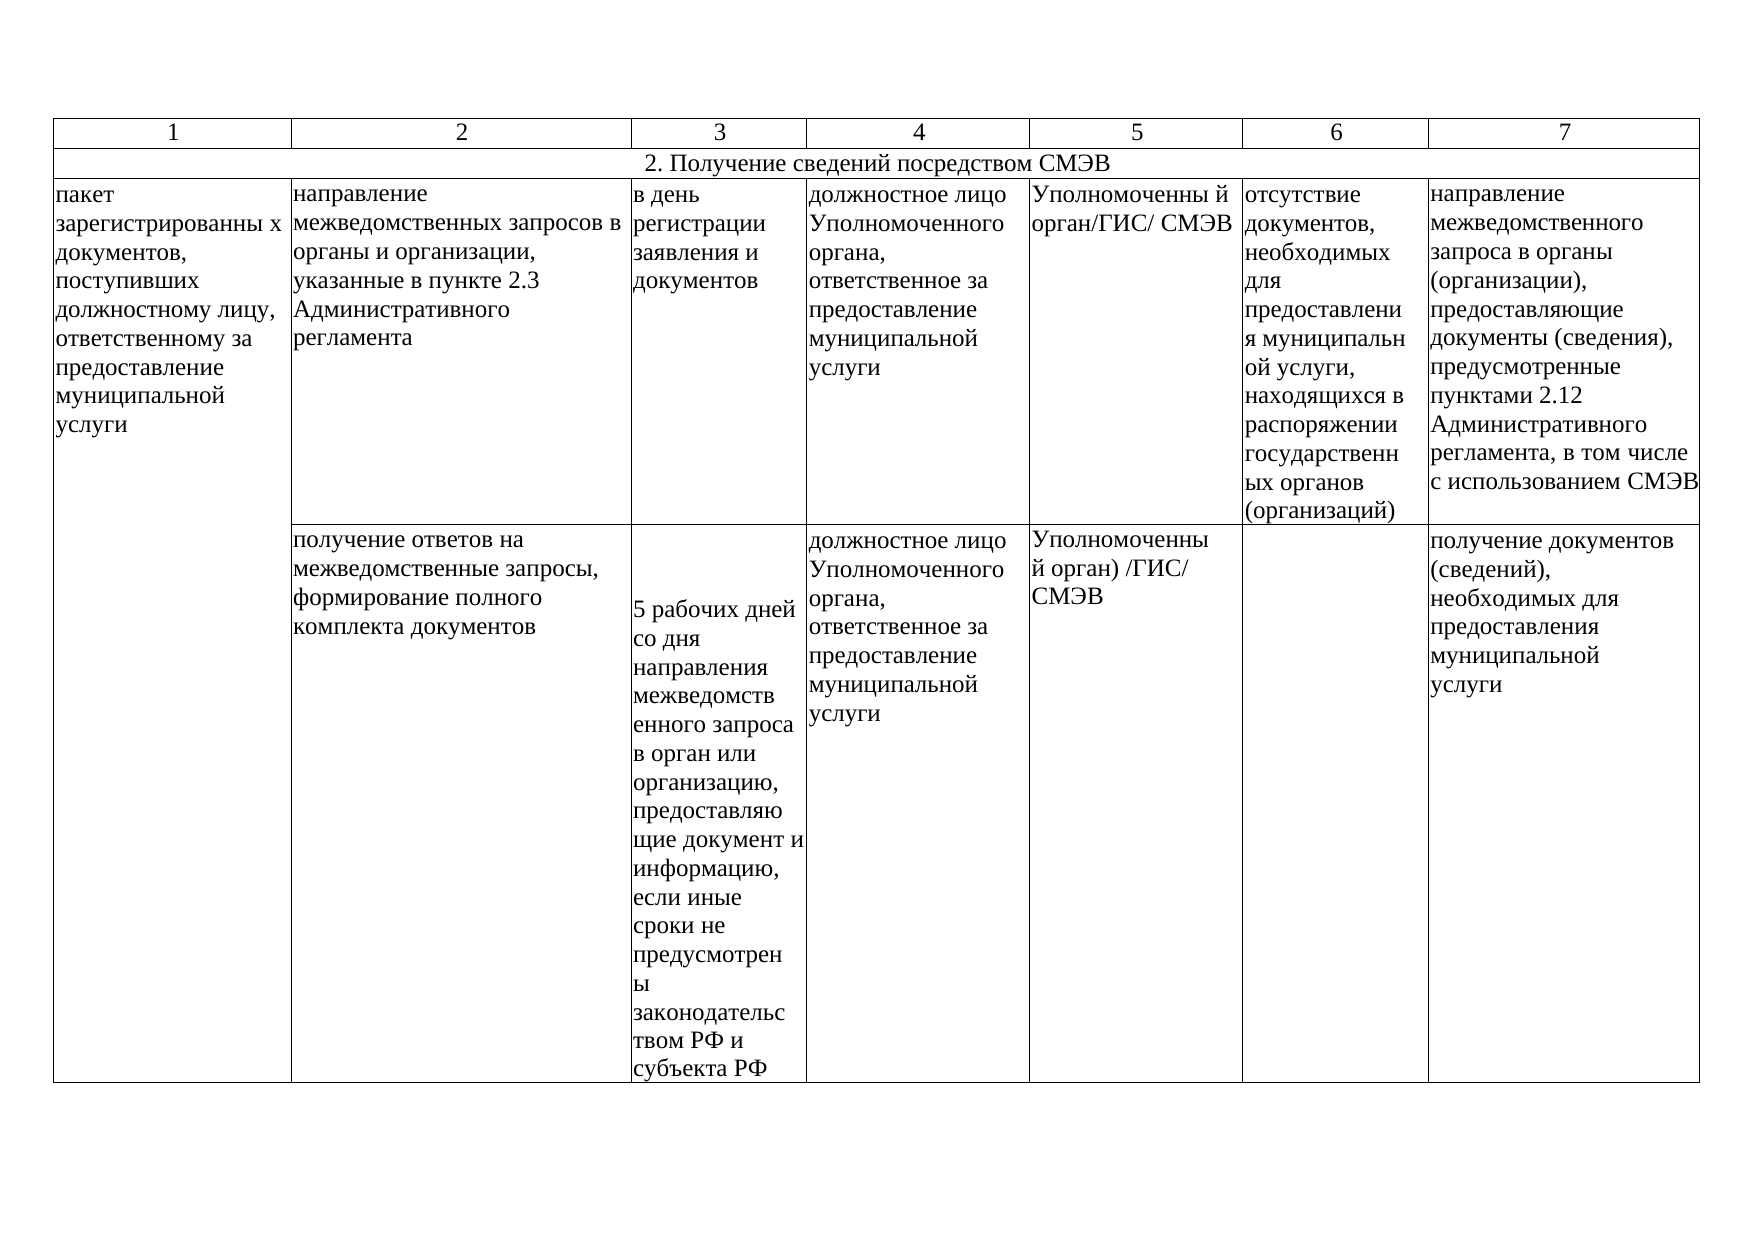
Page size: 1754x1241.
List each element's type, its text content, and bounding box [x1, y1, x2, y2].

table_cell 2. Получение сведений посредством СМЭВ [54, 149, 1699, 178]
table_header 5 [1030, 119, 1242, 147]
table_cell направление межведомственного запроса в органы (организации), предоставляющие документы (сведения), предусмотренные пунктами 2.12 Административного регламента, в том числе с использованием СМЭВ [1429, 179, 1699, 524]
table_header 2 [292, 119, 631, 147]
table_header 6 [1243, 119, 1428, 147]
table_header 4 [807, 119, 1029, 147]
table_cell в день регистрации заявления и документов [632, 179, 806, 524]
table_header 1 [54, 119, 291, 147]
table_cell отсутствие документов, необходимых для предоставлени я муниципальн ой услуги, находящихся в распоряжении государственн ых органов (организаций) [1243, 179, 1428, 524]
table_cell получение ответов на межведомственные запросы, формирование полного комплекта документов [292, 525, 631, 1082]
table_cell направление межведомственных запросов в органы и организации, указанные в пункте 2.3 Административного регламента [292, 179, 631, 524]
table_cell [807, 525, 1029, 1082]
table_cell [1243, 525, 1428, 1082]
table_header 3 [632, 119, 806, 147]
table_cell получение документов (сведений), необходимых для предоставления муниципальной услуги [1429, 525, 1699, 1082]
table_cell Уполномоченны й орган) /ГИС/ СМЭВ [1030, 525, 1242, 1082]
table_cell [807, 179, 1029, 524]
table_cell пакет зарегистрированны х документов, поступивших должностному лицу, ответственному за предоставление муниципальной услуги [54, 179, 291, 1082]
table_cell 5 рабочих дней со дня направления межведомств енного запроса в орган или организацию, предоставляю щие документ и информацию, если иные сроки не предусмотрен ы законодательс твом РФ и субъекта РФ [632, 525, 806, 1082]
table_header 7 [1429, 119, 1699, 147]
table_cell Уполномоченны й орган/ГИС/ СМЭВ [1030, 179, 1242, 524]
